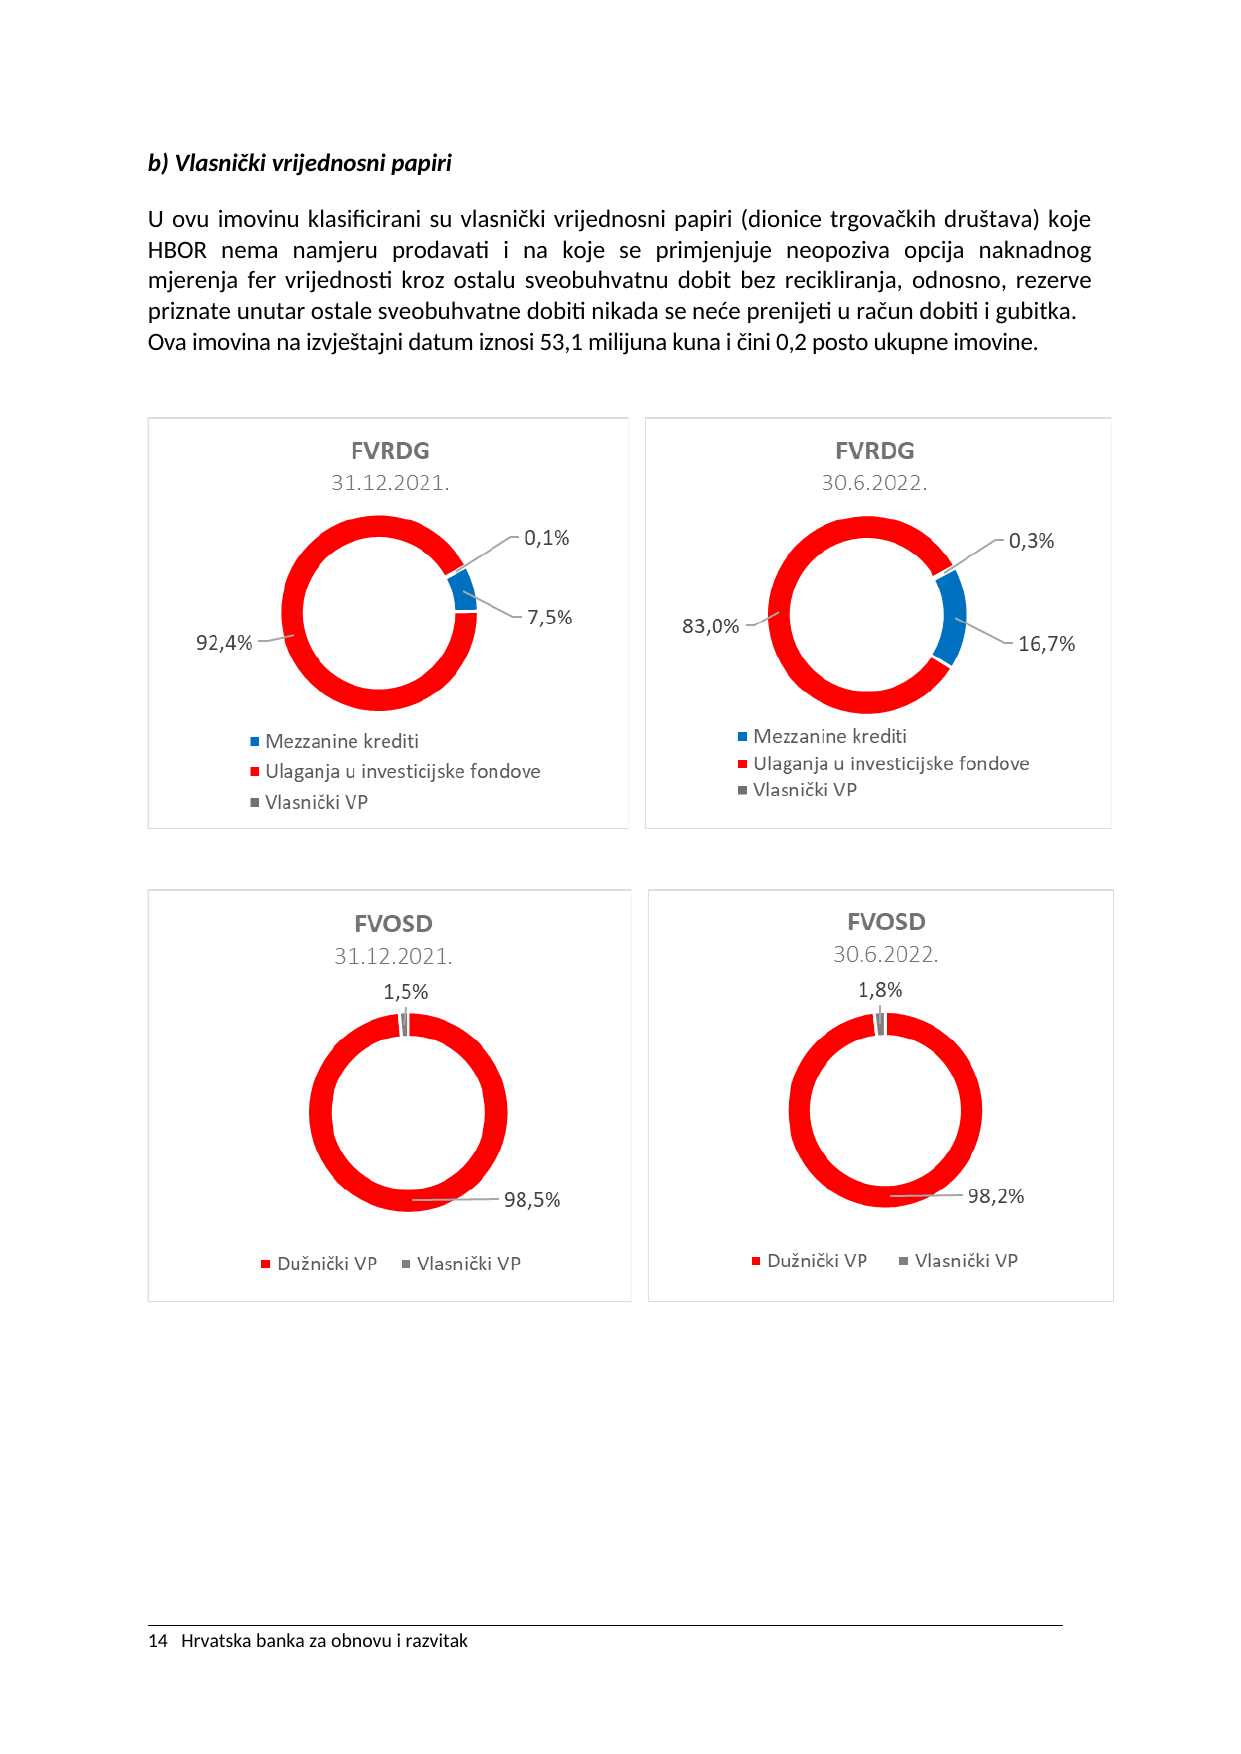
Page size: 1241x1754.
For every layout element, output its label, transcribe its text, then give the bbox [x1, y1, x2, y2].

text b) Vlasnički vrijednosni papiri [148, 148, 1093, 178]
text U ovu imovinu klasificirani su vlasnički vrijednosni papiri (dionice trgovačkih društava) koje HBOR nema namjeru prodavati i na koje se primjenjuje neopoziva opcija naknadnog mjerenja fer vrijednosti kroz ostalu sveobuhvatnu dobit bez recikliranja, odnosno, rezerve priznate unutar ostale sveobuhvatne dobiti nikada se neće prenijeti u račun dobiti i gubitka. [148, 203, 1093, 326]
picture [147, 889, 632, 1302]
picture [647, 889, 1114, 1302]
text Ova imovina na izvještajni datum iznosi 53,1 milijuna kuna i čini 0,2 posto ukupne imovine. [148, 326, 1093, 356]
picture [644, 417, 1112, 829]
picture [147, 417, 629, 829]
